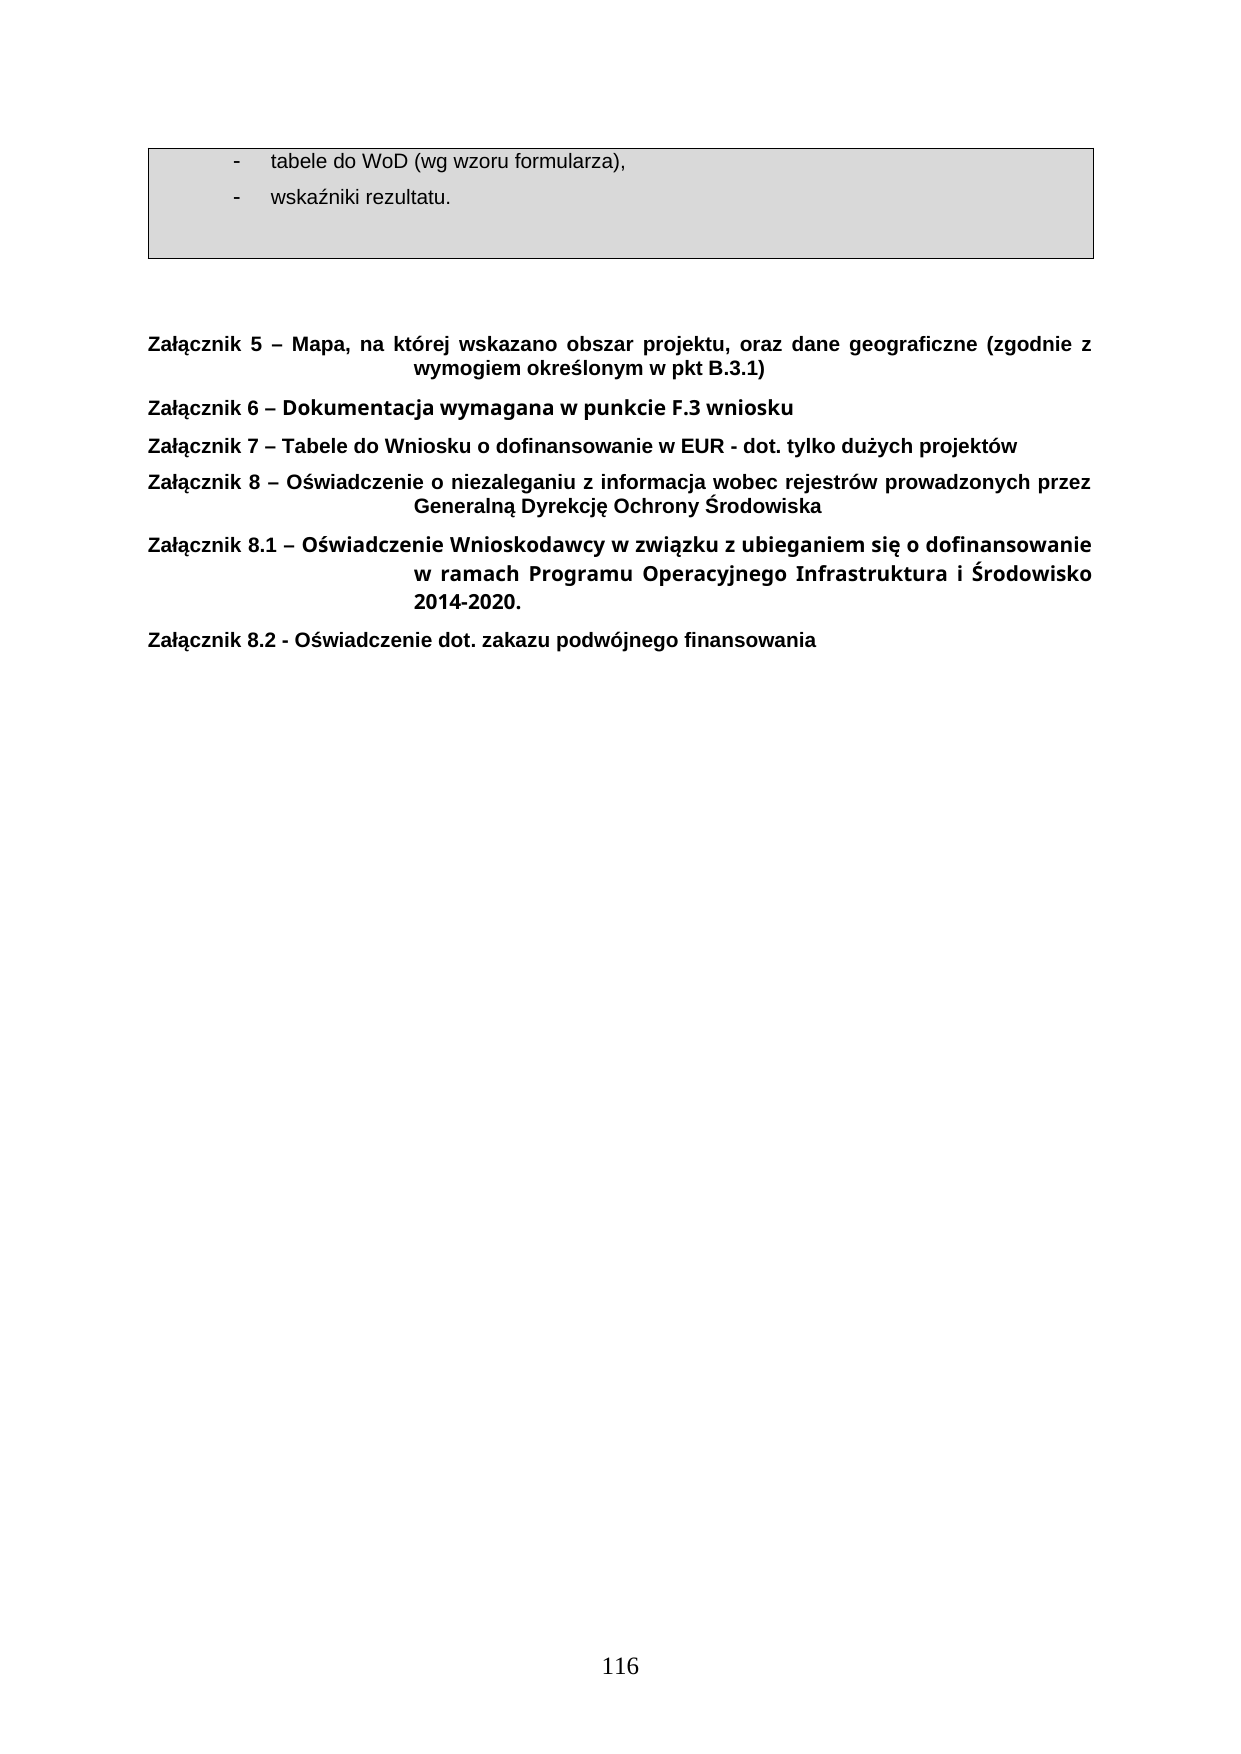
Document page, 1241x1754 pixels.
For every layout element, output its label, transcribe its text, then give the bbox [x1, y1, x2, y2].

text Załącznik 8 – Oświadczenie o niezaleganiu z informacja wobec rejestrów prowadzonych przez Generalną Dyrekcję Ochrony Środowiska [148, 470, 1093, 518]
text Załącznik 8.2 - Oświadczenie dot. zakazu podwójnego finansowania [148, 628, 1093, 652]
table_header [149, 149, 1093, 258]
text Załącznik 7 – Tabele do Wniosku o dofinansowanie w EUR - dot. tylko dużych projektów [148, 433, 1093, 457]
text Załącznik 6 – Dokumentacja wymagana w punkcie F.3 wniosku [148, 393, 1093, 421]
text Załącznik 5 – Mapa, na której wskazano obszar projektu, oraz dane geograficzne (zgodnie z wymogiem określonym w pkt B.3.1) [148, 332, 1093, 380]
text Załącznik 8.1 – Oświadczenie Wnioskodawcy w związku z ubieganiem się o dofinansowanie w ramach Programu Operacyjnego Infrastruktura i Środowisko 2014-2020. [148, 530, 1093, 616]
